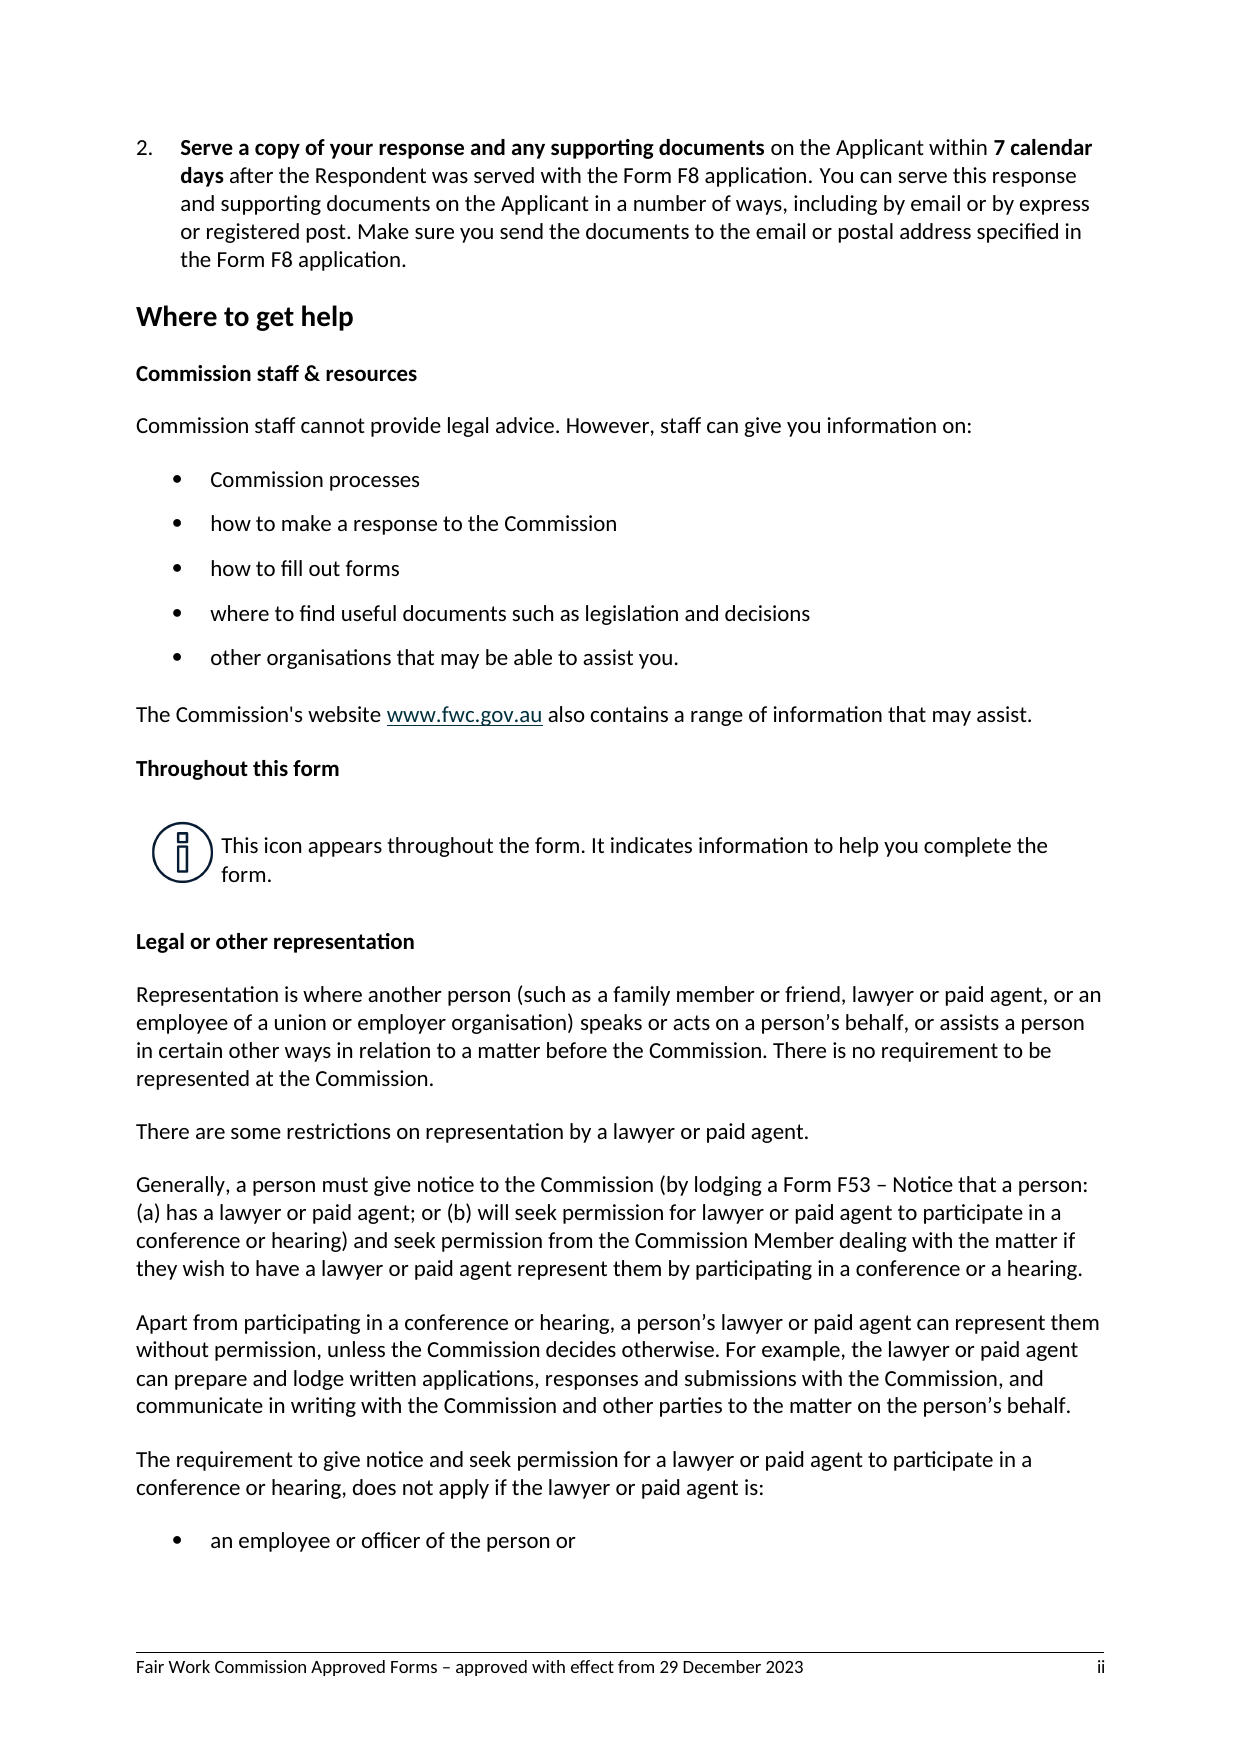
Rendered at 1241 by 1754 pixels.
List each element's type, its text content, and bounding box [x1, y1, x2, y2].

subtitle Where to get help [136, 298, 1104, 334]
list how to fill out forms [173, 554, 1104, 582]
subtitle Legal or other representation [136, 927, 1104, 955]
table_header This icon appears throughout the form. It indicates information to help you complete the form. [221, 794, 1103, 902]
picture [147, 819, 219, 890]
list Commission processes [173, 465, 1104, 493]
text There are some restrictions on representation by a lawyer or paid agent. [136, 1117, 1104, 1146]
text Commission staff cannot provide legal advice. However, staff can give you information on: [136, 412, 1104, 440]
table_header [136, 794, 221, 902]
text The Commission's website www.fwc.gov.au also contains a range of information that may assist. [136, 701, 1104, 729]
text Apart from participating in a conference or hearing, a person’s lawyer or paid agent can represent them without permission, unless the Commission decides otherwise. For example, the lawyer or paid agent can prepare and lodge written applications, responses and submissions with the Commission, and communicate in writing with the Commission and other parties to the matter on the person’s behalf. [136, 1308, 1104, 1420]
list an employee or officer of the person or [173, 1526, 1104, 1554]
list where to find useful documents such as legislation and decisions [173, 599, 1104, 627]
text Generally, a person must give notice to the Commission (by lodging a Form F53 – Notice that a person: (a) has a lawyer or paid agent; or (b) will seek permission for lawyer or paid agent to participate in a conference or hearing) and seek permission from the Commission Member dealing with the matter if they wish to have a lawyer or paid agent represent them by participating in a conference or a hearing. [136, 1171, 1104, 1283]
list how to make a response to the Commission [173, 509, 1104, 537]
text Representation is where another person (such as a family member or friend, lawyer or paid agent, or an employee of a union or employer organisation) speaks or acts on a person’s behalf, or assists a person in certain other ways in relation to a matter before the Commission. There is no requirement to be represented at the Commission. [136, 980, 1104, 1092]
subtitle Throughout this form [136, 754, 1104, 782]
list other organisations that may be able to assist you. [173, 643, 1104, 671]
list 2. Serve a copy of your response and any supporting documents on the Applicant within 7 calendar days after the Respondent was served with the Form F8 application. You can serve this response and supporting documents on the Applicant in a number of ways, including by email or by express or registered post. Make sure you send the documents to the email or postal address specified in the Form F8 application. [136, 133, 1104, 273]
text The requirement to give notice and seek permission for a lawyer or paid agent to participate in a conference or hearing, does not apply if the lawyer or paid agent is: [136, 1445, 1104, 1501]
subtitle Commission staff & resources [136, 359, 1104, 387]
